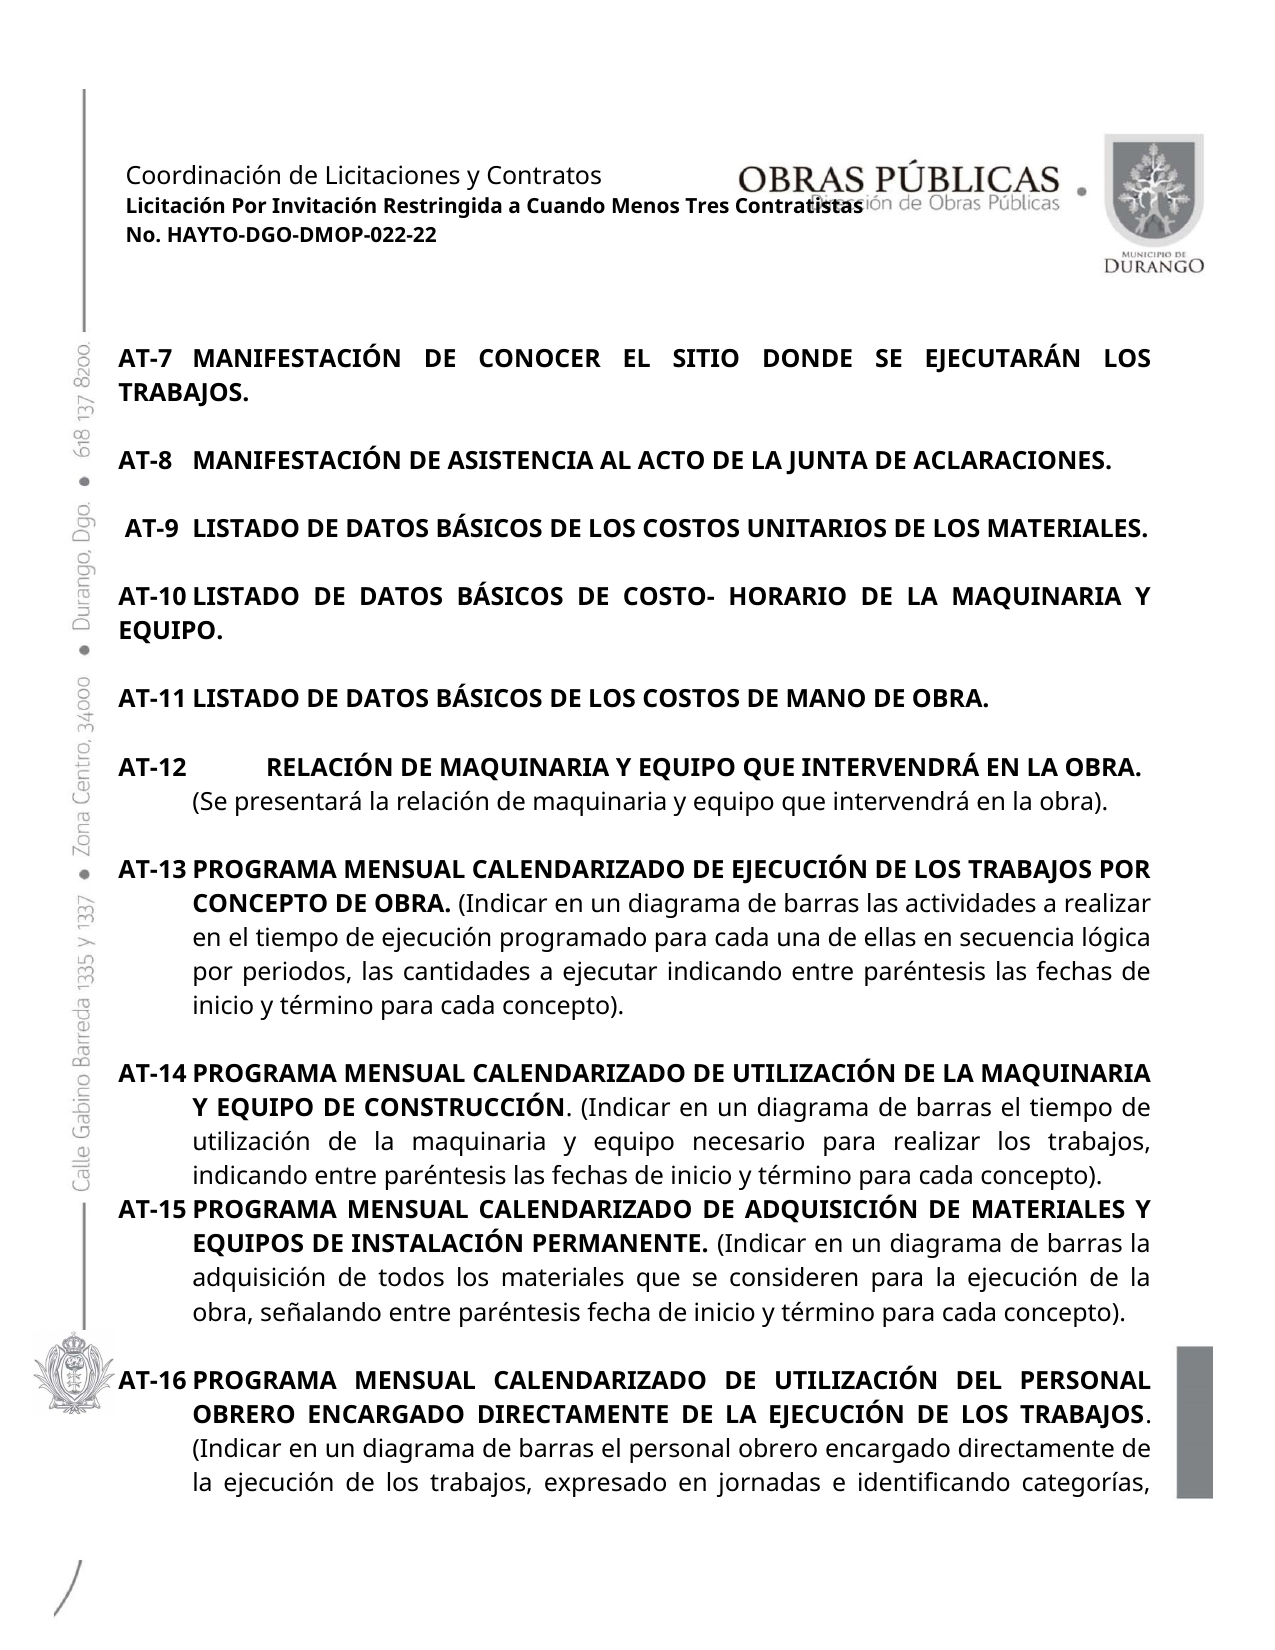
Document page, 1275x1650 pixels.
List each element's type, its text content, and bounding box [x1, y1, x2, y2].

text (Se presentará la relación de maquinaria y equipo que intervendrá en la obra). [118, 783, 1152, 817]
text AT-10 LISTADO DE DATOS BÁSICOS DE COSTO- HORARIO DE EQUIPO. [118, 579, 1152, 647]
text AT-14 PROGRAMA MENSUAL CALENDARIZADO DE UTILIZACIÓN DE EQUIPO DE CONSTRUCCIÓN. (Indicar en un diagrama de barras el tiempo de utilización de la maquinaria y equipo necesario para realizar los trabajos, indicando entre paréntesis las fechas de inicio y término para cada concepto). [118, 1056, 1152, 1192]
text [118, 1362, 1152, 1498]
text AT-13 PROGRAMA MENSUAL CALENDARIZADO DE EJECUCIÓN DE LOS TRABAJOS POR CONCEPTO DE OBRA. (Indicar en un diagrama de barras las actividades a realizar en el tiempo de ejecución programado para cada una de ellas en secuencia lógica por periodos, las cantidades a ejecutar indicando entre paréntesis las fechas de inicio y término para cada concepto). [118, 851, 1152, 1022]
text AT-8 MANIFESTACIÓN DE ASISTENCIA AL ACTO DE ACLARACIONES. [118, 443, 1152, 477]
text AT-7 MANIFESTACIÓN DE CONOCER EL SITIO DONDE SE EJECUTARÁN LOS TRABAJOS. [118, 340, 1152, 408]
text AT-12 RELACIÓN DE MAQUINARIA Y EQUIPO QUE INTERVENDRÁ EN LA OBRA. [118, 749, 1152, 783]
picture [31, 89, 1213, 1650]
text AT-11 LISTADO DE DATOS BÁSICOS DE LOS COSTOS DE MANO DE OBRA. [118, 681, 1152, 715]
text AT-9 LISTADO DE DATOS BÁSICOS DE LOS COSTOS UNITARIOS DE LOS MATERIALES. [118, 511, 1152, 545]
text AT-15 PROGRAMA MENSUAL CALENDARIZADO DE ADQUISICIÓN DE MATERIALES Y EQUIPOS DE INSTALACIÓN PERMANENTE. (Indicar en un diagrama de barras la adquisición de todos los materiales que se consideren para la ejecución de la obra, señalando entre paréntesis fecha de inicio y término para cada concepto). [118, 1192, 1152, 1328]
